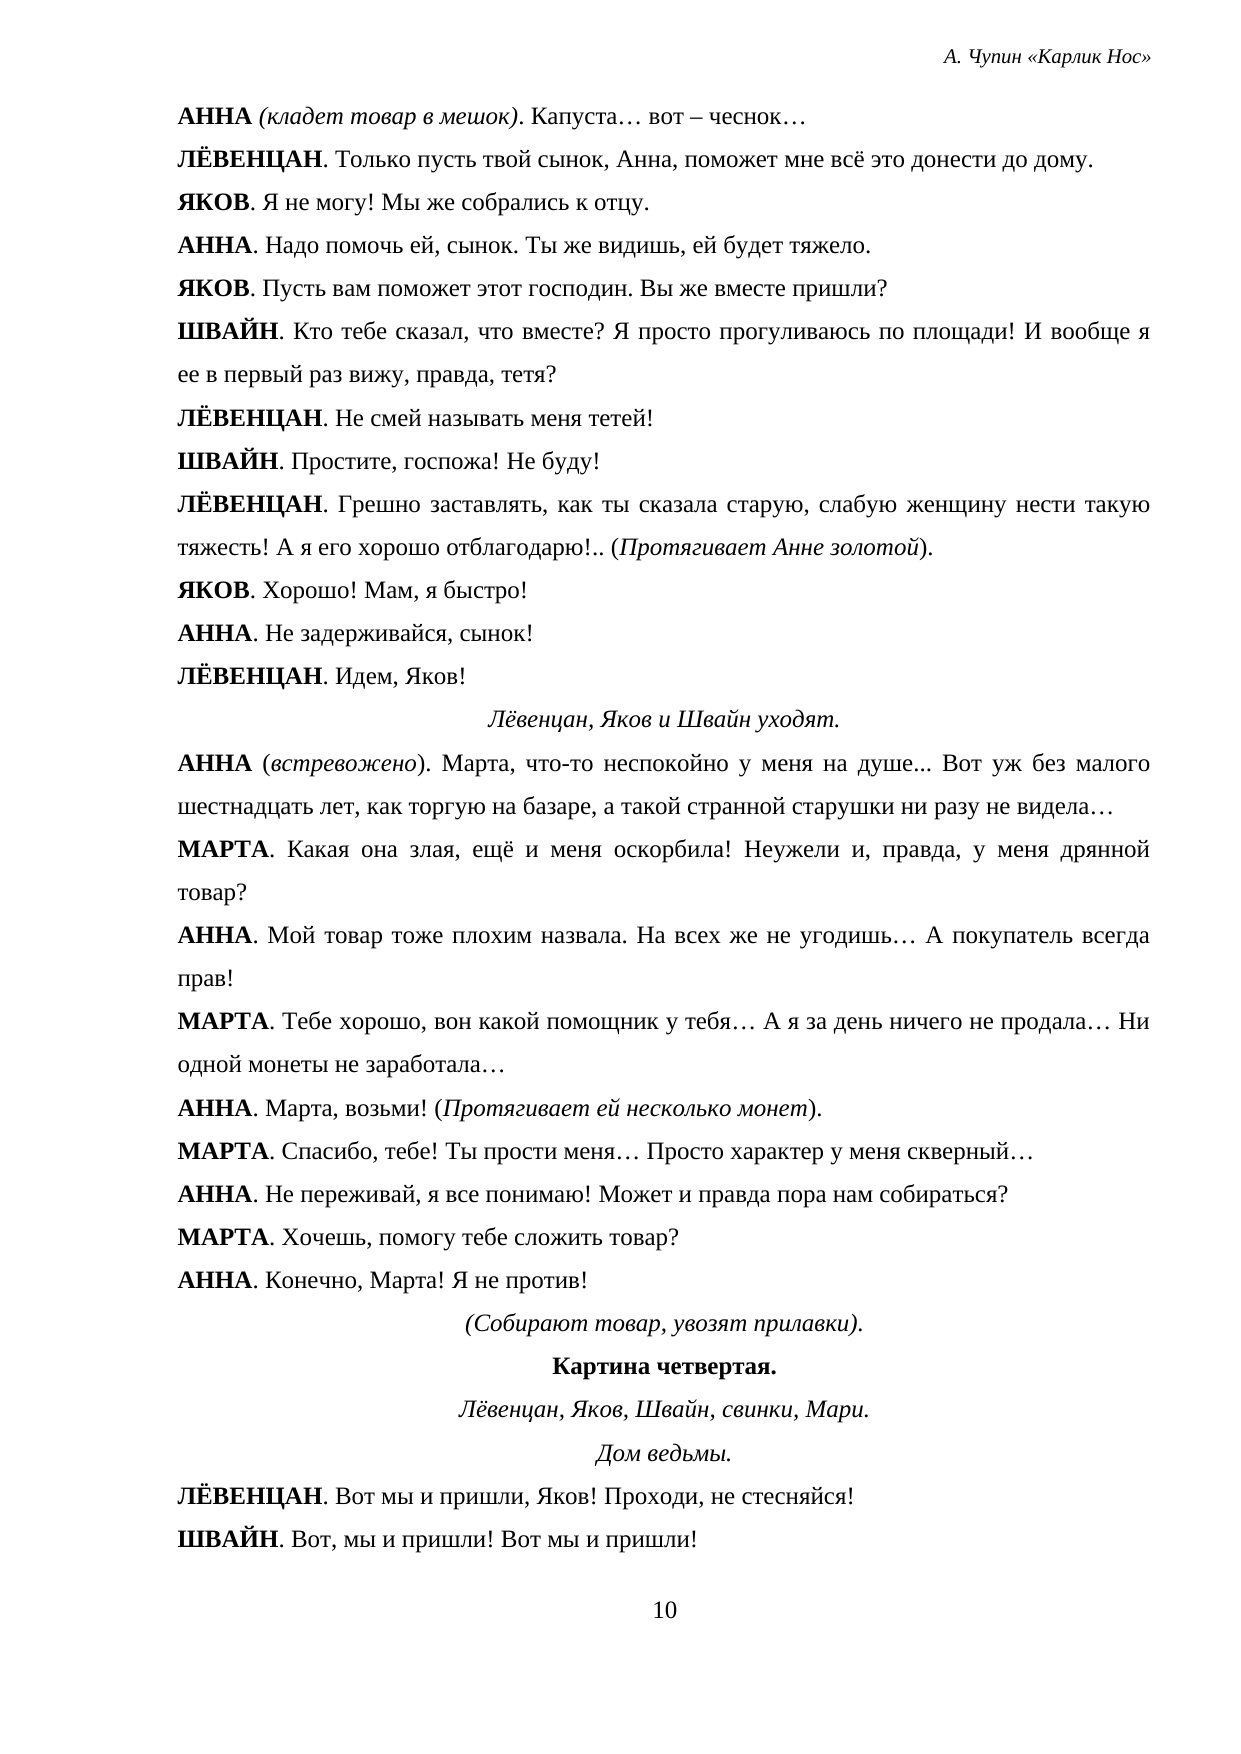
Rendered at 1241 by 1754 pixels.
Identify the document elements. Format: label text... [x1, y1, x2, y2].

text ШВАЙН. Вот, мы и пришли! Вот мы и пришли! [177, 1524, 1152, 1553]
text Лёвенцан, Яков, Швайн, свинки, Мари. [177, 1394, 1152, 1423]
text Дом ведьмы. [177, 1438, 1152, 1466]
text АННА (встревожено). Марта, что-то неспокойно у меня на душе... Вот уж без малого шестнадцать лет, как торгую на базаре, а такой странной старушки ни разу не видела… [177, 748, 1152, 819]
text АННА (кладет товар в мешок). Капуста… вот – чеснок… [177, 101, 1152, 129]
text ЯКОВ. Пусть вам поможет этот господин. Вы же вместе пришли? [177, 273, 1152, 302]
text ЛЁВЕНЦАН. Вот мы и пришли, Яков! Проходи, не стесняйся! [177, 1481, 1152, 1509]
text (Собирают товар, увозят прилавки). [177, 1308, 1152, 1337]
text ШВАЙН. Кто тебе сказал, что вместе? Я просто прогуливаюсь по площади! И вообще я ее в первый раз вижу, правда, тетя? [177, 316, 1152, 388]
text МАРТА. Хочешь, помогу тебе сложить товар? [177, 1222, 1152, 1251]
text АННА. Мой товар тоже плохим назвала. На всех же не угодишь… А покупатель всегда прав! [177, 920, 1152, 992]
text ЯКОВ. Хорошо! Мам, я быстро! [177, 575, 1152, 604]
text АННА. Не задерживайся, сынок! [177, 618, 1152, 647]
text ЛЁВЕНЦАН. Грешно заставлять, как ты сказала старую, слабую женщину нести такую тяжесть! А я его хорошо отблагодарю!.. (Протягивает Анне золотой). [177, 489, 1152, 561]
text ШВАЙН. Простите, госпожа! Не буду! [177, 446, 1152, 474]
text ЛЁВЕНЦАН. Не смей называть меня тетей! [177, 403, 1152, 431]
text ЯКОВ. Я не могу! Мы же собрались к отцу. [177, 187, 1152, 216]
text МАРТА. Тебе хорошо, вон какой помощник у тебя… А я за день ничего не продала… Ни одной монеты не заработала… [177, 1006, 1152, 1078]
text Лёвенцан, Яков и Швайн уходят. [177, 704, 1152, 733]
text МАРТА. Спасибо, тебе! Ты прости меня… Просто характер у меня скверный… [177, 1136, 1152, 1164]
text ЛЁВЕНЦАН. Только пусть твой сынок, Анна, поможет мне всё это донести до дому. [177, 144, 1152, 173]
text МАРТА. Какая она злая, ещё и меня оскорбила! Неужели и, правда, у меня дрянной товар? [177, 834, 1152, 906]
text Картина четвертая. [177, 1351, 1152, 1380]
text АННА. Надо помочь ей, сынок. Ты же видишь, ей будет тяжело. [177, 230, 1152, 259]
text АННА. Конечно, Марта! Я не против! [177, 1265, 1152, 1294]
text АННА. Не переживай, я все понимаю! Может и правда пора нам собираться? [177, 1179, 1152, 1208]
text ЛЁВЕНЦАН. Идем, Яков! [177, 661, 1152, 690]
text АННА. Марта, возьми! (Протягивает ей несколько монет). [177, 1093, 1152, 1121]
